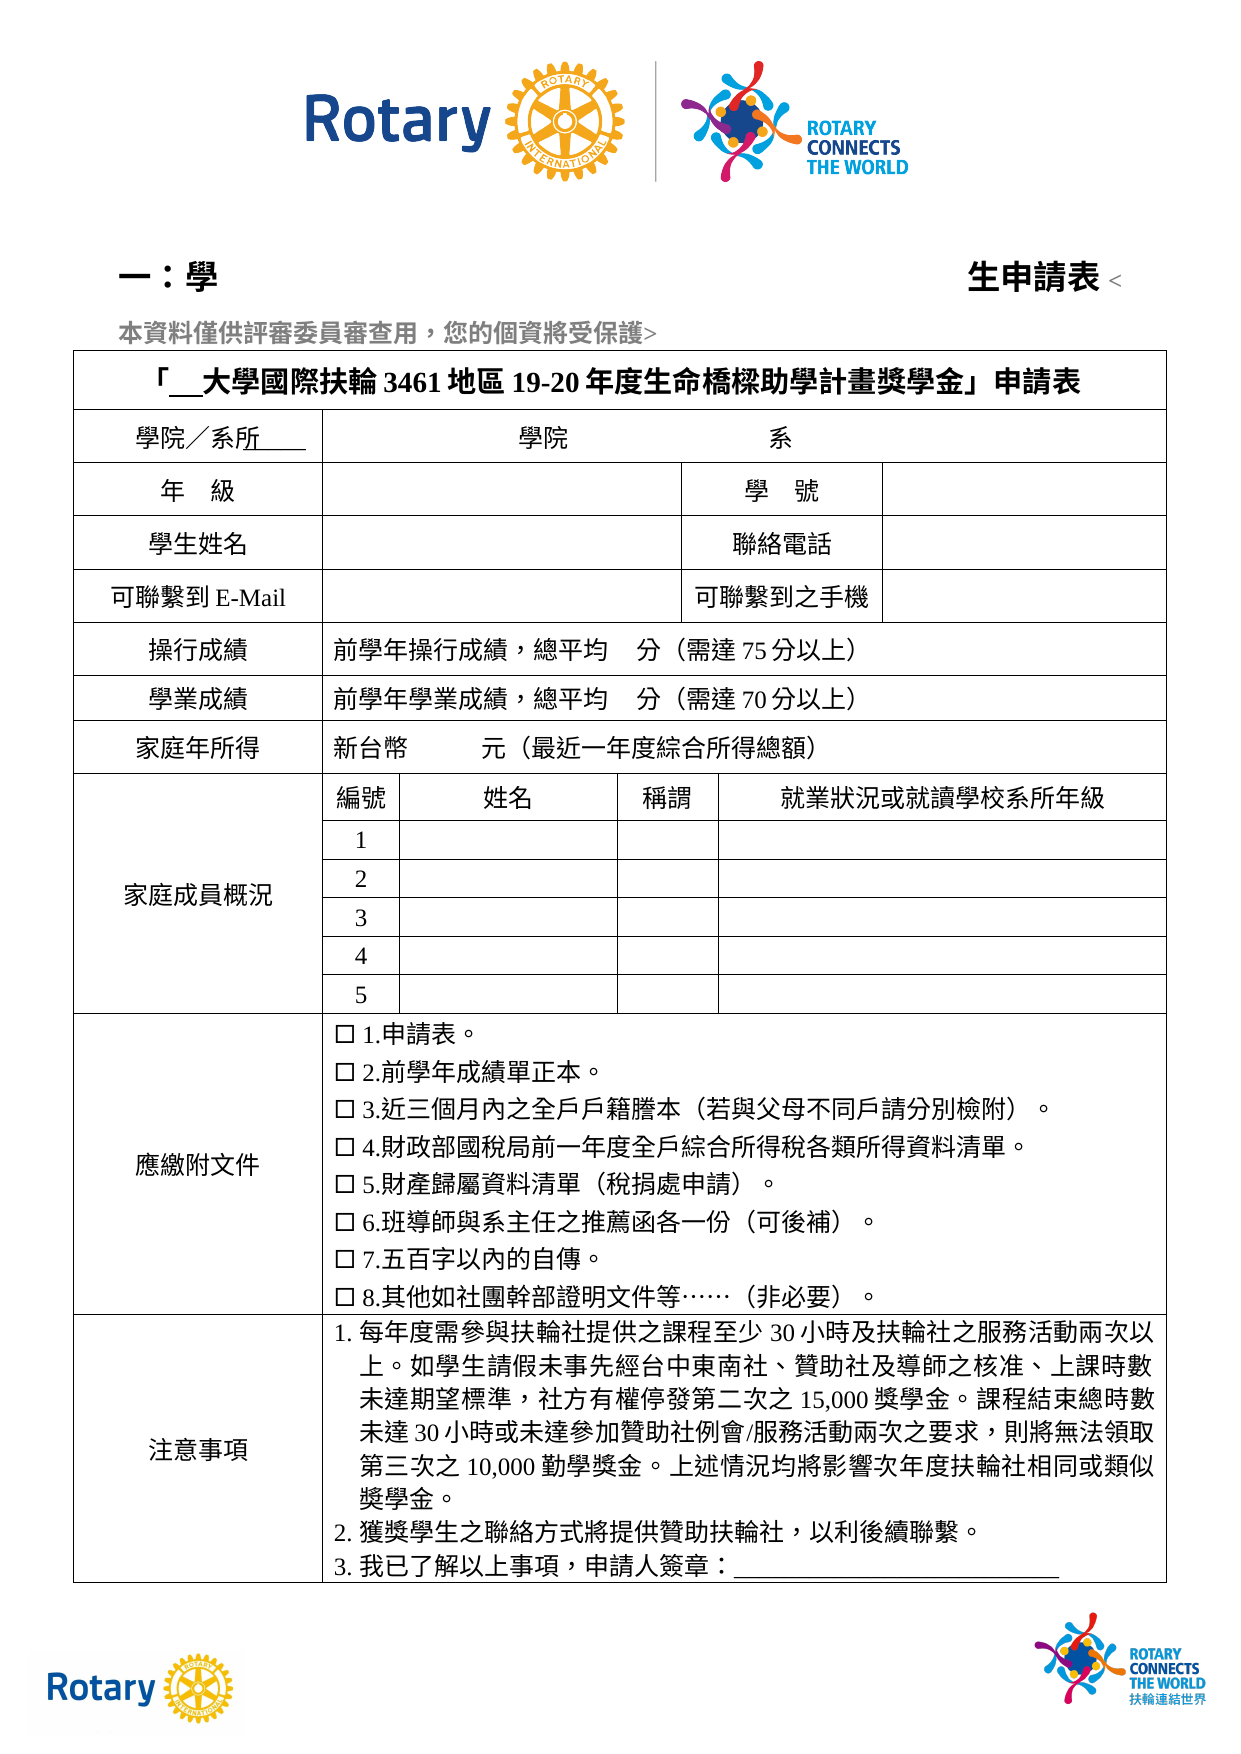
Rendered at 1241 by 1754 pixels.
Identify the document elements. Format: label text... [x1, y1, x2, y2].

table_cell [618, 898, 718, 936]
table_cell 前學年操行成績，總平均 分（需達75分以上） [323, 623, 1166, 675]
table_cell [323, 516, 681, 568]
table_cell [719, 898, 1166, 936]
picture [265, 0, 949, 238]
table_cell 每年度需參與扶輪社提供之課程至少30小時及扶輪社之服務活動兩次以上。如學生請假未事先經台中東南社、贊助社及導師之核准、上課時數未達期望標準，社方有權停發第二次之15,000獎學金。課程結束總時數未達30小時或未達參加贊助社例會/服務活動兩次之要求，則將無法領取第三次之10,000勤學獎金。上述情況均將影響次年度扶輪社相同或類似奬學金。 獲獎學生之聯絡方式將提供贊助扶輪社，以利後續聯繫。 我已了解以上事項，申請人簽章：__________________________ [323, 1315, 1166, 1582]
table_cell 學號 [682, 463, 882, 515]
table_cell [618, 937, 718, 974]
table_cell 1.申請表。 2.前學年成績單正本。 3.近三個月內之全戶戶籍謄本（若與父母不同戶請分別檢附）。 4.財政部國稅局前一年度全戶綜合所得稅各類所得資料清單。 5.財產歸屬資料清單（稅捐處申請）。 6.班導師與系主任之推薦函各一份（可後補）。 7.五百字以內的自傳。 8.其他如社團幹部證明文件等……（非必要）。 [323, 1014, 1166, 1314]
table_cell 前學年學業成績，總平均 分（需達70分以上） [323, 676, 1166, 719]
table_cell 學業成績 [74, 676, 322, 719]
table_cell 家庭年所得 [74, 721, 322, 773]
table_cell 可聯繫到E-Mail [74, 570, 322, 622]
table_cell [400, 821, 617, 859]
table_cell [618, 860, 718, 897]
table_cell 學院∕系所 [74, 410, 322, 462]
table_cell [883, 570, 1166, 622]
table_cell 2 [323, 860, 399, 897]
table_cell 可聯繫到之手機 [682, 570, 882, 622]
table_cell [400, 860, 617, 897]
table_cell 應繳附文件 [74, 1014, 322, 1314]
table_cell 學生姓名 [74, 516, 322, 568]
table_cell [719, 975, 1166, 1013]
table_cell _____ 學院 系 [323, 410, 1166, 462]
table_cell [323, 463, 681, 515]
table_cell [400, 937, 617, 974]
table_cell [719, 860, 1166, 897]
table_cell [400, 975, 617, 1013]
picture [1018, 1605, 1228, 1717]
table_cell 稱謂 [618, 774, 718, 820]
table_cell [618, 975, 718, 1013]
table_cell 聯絡電話 [682, 516, 882, 568]
table_cell [618, 821, 718, 859]
table_cell 新台幣 元（最近一年度綜合所得總額） [323, 721, 1166, 773]
table_cell 編號 [323, 774, 399, 820]
table_cell 4 [323, 937, 399, 974]
table_cell 3 [323, 898, 399, 936]
text 一：學生申請表 <本資料僅供評審委員審查用，您的個資將受保護> [118, 238, 1122, 350]
table_cell [719, 937, 1166, 974]
table_cell [323, 570, 681, 622]
table_header 「 大學國際扶輪3461地區19-20年度生命橋樑助學計畫獎學金」申請表 [74, 351, 1166, 409]
table_cell 家庭成員概況 [74, 774, 322, 1013]
table_cell 年級 [74, 463, 322, 515]
table_cell [883, 463, 1166, 515]
table_cell [719, 821, 1166, 859]
table_cell 1 [323, 821, 399, 859]
table_cell 注意事項 [74, 1315, 322, 1582]
picture [28, 1650, 246, 1736]
table_cell [400, 898, 617, 936]
table_cell 操行成績 [74, 623, 322, 675]
table_cell 姓名 [400, 774, 617, 820]
table_cell 5 [323, 975, 399, 1013]
table_cell 就業狀況或就讀學校系所年級 [719, 774, 1166, 820]
table_cell [883, 516, 1166, 568]
